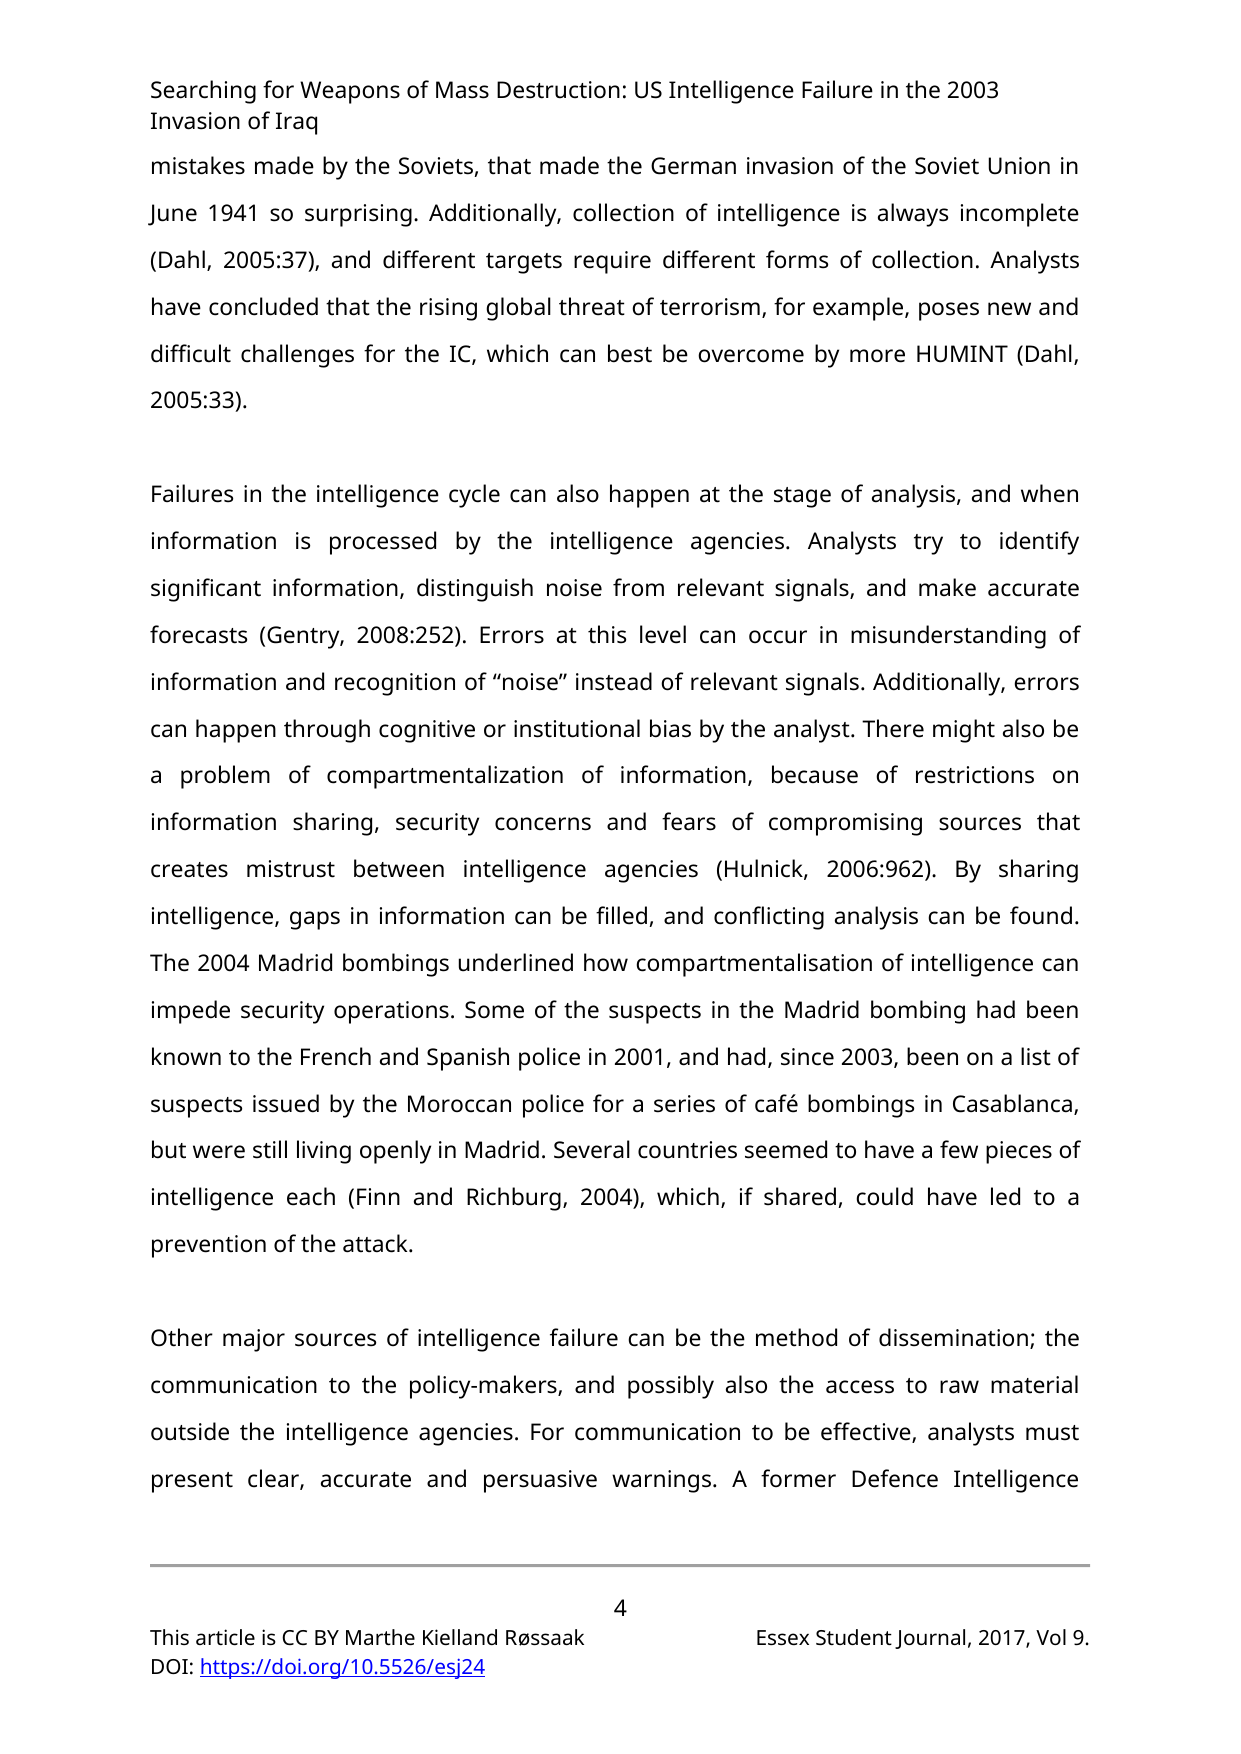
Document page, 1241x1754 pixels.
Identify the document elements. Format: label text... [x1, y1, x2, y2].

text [150, 1322, 1081, 1494]
text Failures in the intelligence cycle can also happen at the stage of analysis, and when information is processed by the intelligence agencies. Analysts try to identify significant information, distinguish noise from relevant signals, and make accurate forecasts (Gentry, 2008:252). Errors at this level can occur in misunderstanding of information and recognition of “noise” instead of relevant signals. Additionally, errors can happen through cognitive or institutional bias by the analyst. There might also be a problem of compartmentalization of information, because of restrictions on information sharing, security concerns and fears of compromising sources that creates mistrust between intelligence agencies (Hulnick, 2006:962). By sharing intelligence, gaps in information can be filled, and conflicting analysis can be found. The 2004 Madrid bombings underlined how compartmentalisation of intelligence can impede security operations. Some of the suspects in the Madrid bombing had been known to the French and Spanish police in 2001, and had, since 2003, been on a list of suspects issued by the Moroccan police for a series of café bombings in Casablanca, but were still living openly in Madrid. Several countries seemed to have a few pieces of intelligence each (Finn and Richburg, 2004), which, if shared, could have led to a prevention of the attack. [150, 478, 1081, 1259]
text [150, 150, 1081, 416]
